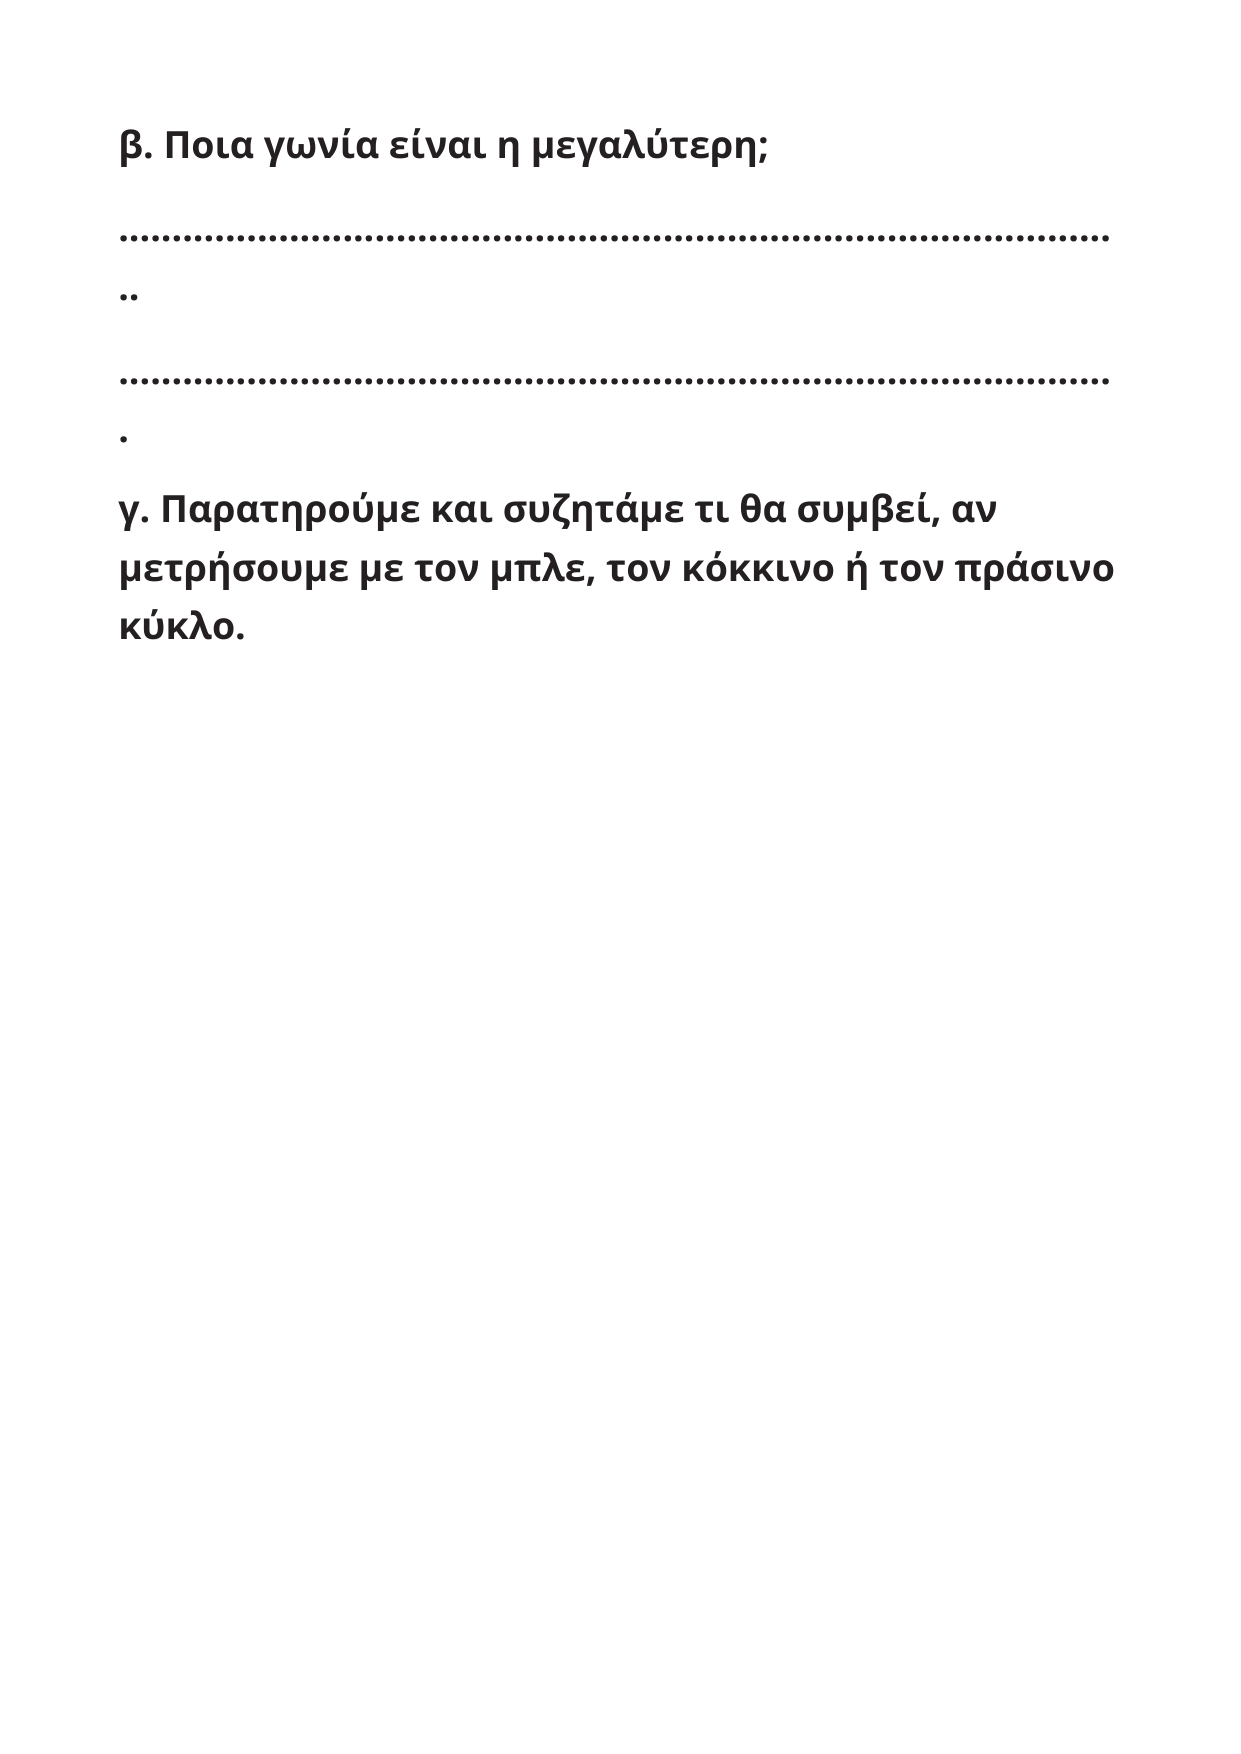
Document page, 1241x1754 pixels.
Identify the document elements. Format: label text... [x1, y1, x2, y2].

text ............................................................................................... [118, 202, 1122, 311]
text .............................................................................................. [118, 344, 1122, 454]
text γ. Παρατηρούμε και συζητάμε τι θα συμβεί, αν μετρήσουμε με τον μπλε, τον κόκκινο ή τον πράσινο κύκλο. [118, 482, 1122, 651]
text β. Ποια γωνία είναι η μεγαλύτερη; [118, 118, 1122, 169]
